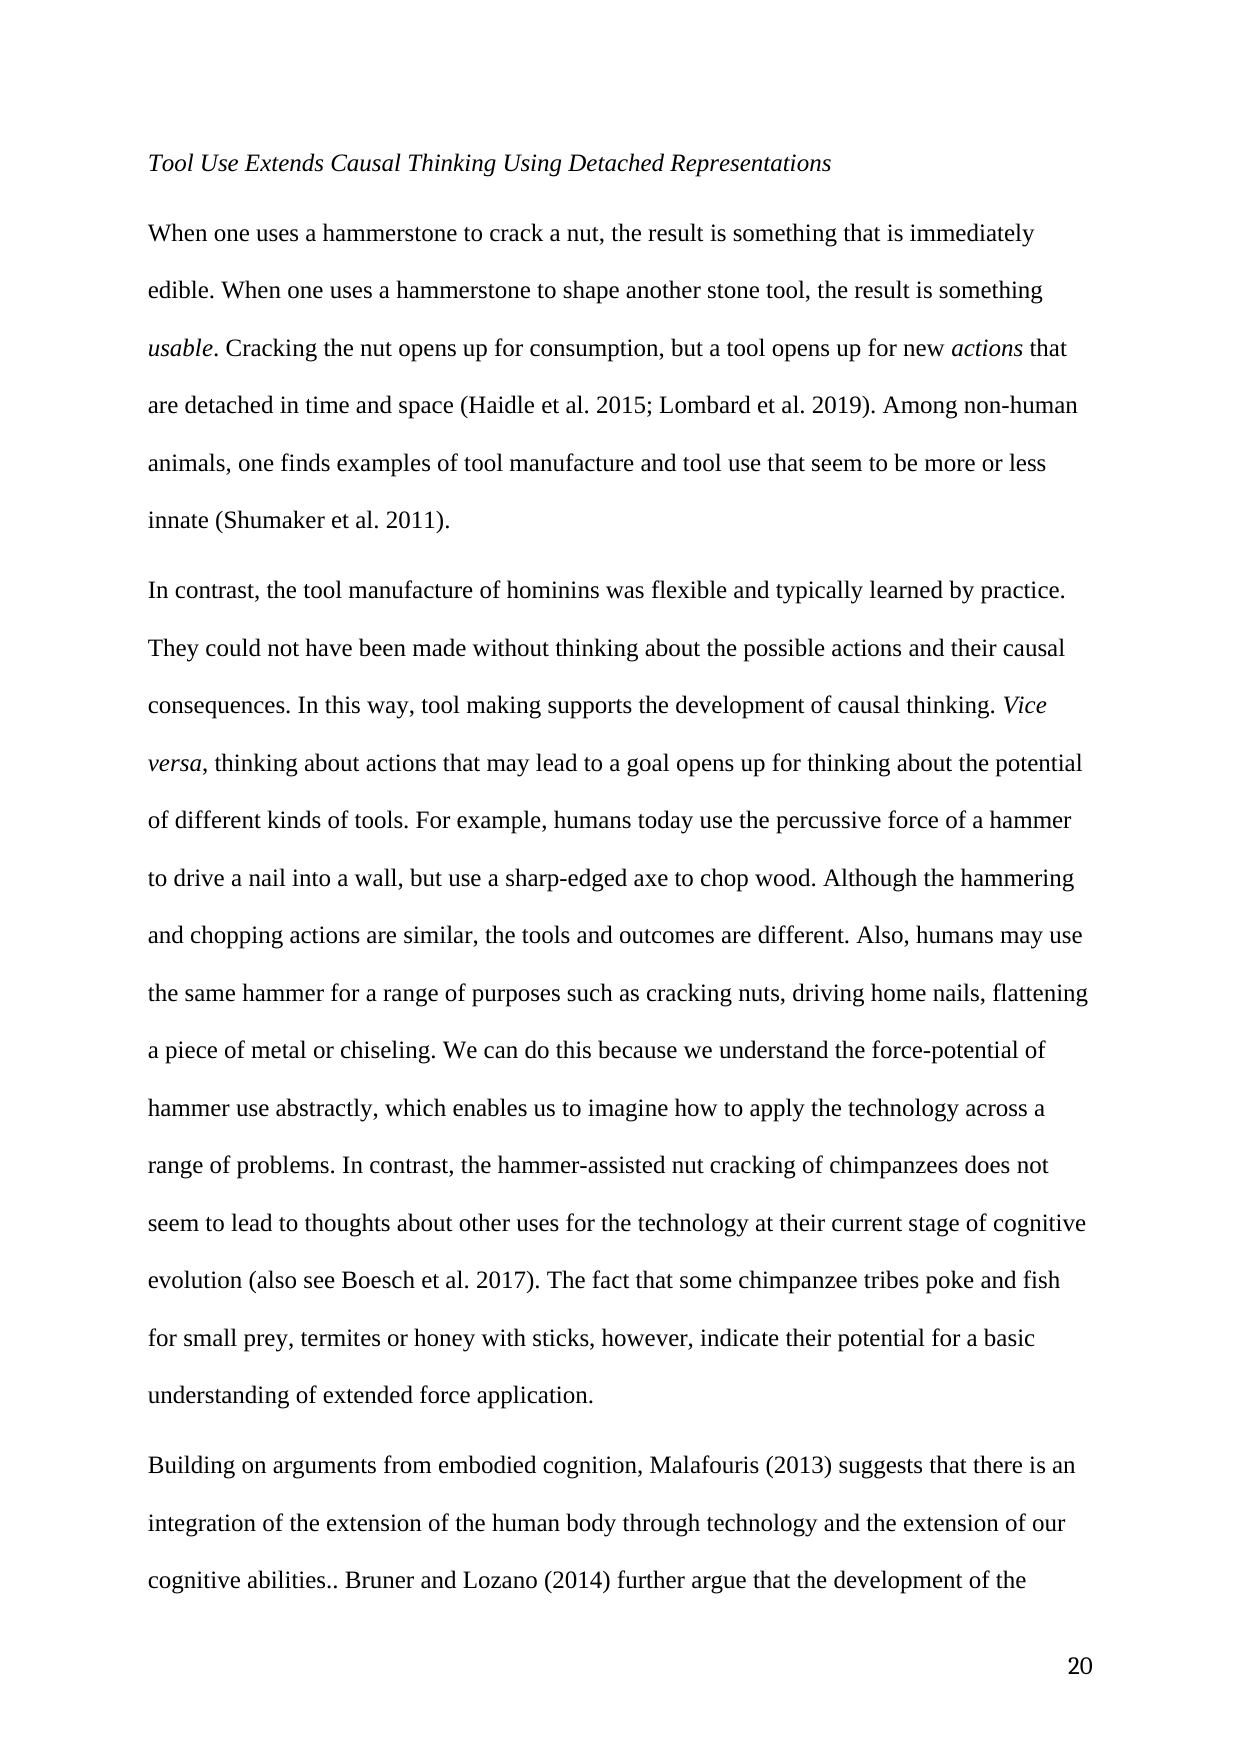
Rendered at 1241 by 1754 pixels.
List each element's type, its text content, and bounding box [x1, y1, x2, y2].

text In contrast, the tool manufacture of hominins was flexible and typically learned by practice. They could not have been made without thinking about the possible actions and their causal consequences. In this way, tool making supports the development of causal thinking. Vice versa, thinking about actions that may lead to a goal opens up for thinking about the potential of different kinds of tools. For example, humans today use the percussive force of a hammer to drive a nail into a wall, but use a sharp-edged axe to chop wood. Although the hammering and chopping actions are similar, the tools and outcomes are different. Also, humans may use the same hammer for a range of purposes such as cracking nuts, driving home nails, flattening a piece of metal or chiseling. We can do this because we understand the force-potential of hammer use abstractly, which enables us to imagine how to apply the technology across a range of problems. In contrast, the hammer-assisted nut cracking of chimpanzees does not seem to lead to thoughts about other uses for the technology at their current stage of cognitive evolution (also see Boesch et al. 2017). The fact that some chimpanzee tribes poke and fish for small prey, termites or honey with sticks, however, indicate their potential for a basic understanding of extended force application. [148, 575, 1093, 1409]
text Tool Use Extends Causal Thinking Using Detached Representations [148, 148, 1093, 176]
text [148, 1450, 1093, 1594]
text When one uses a hammerstone to crack a nut, the result is something that is immediately edible. When one uses a hammerstone to shape another stone tool, the result is something usable. Cracking the nut opens up for consumption, but a tool opens up for new actions that are detached in time and space (Haidle et al. 2015; Lombard et al. 2019). Among non-human animals, one finds examples of tool manufacture and tool use that seem to be more or less innate (Shumaker et al. 2011). [148, 218, 1093, 534]
